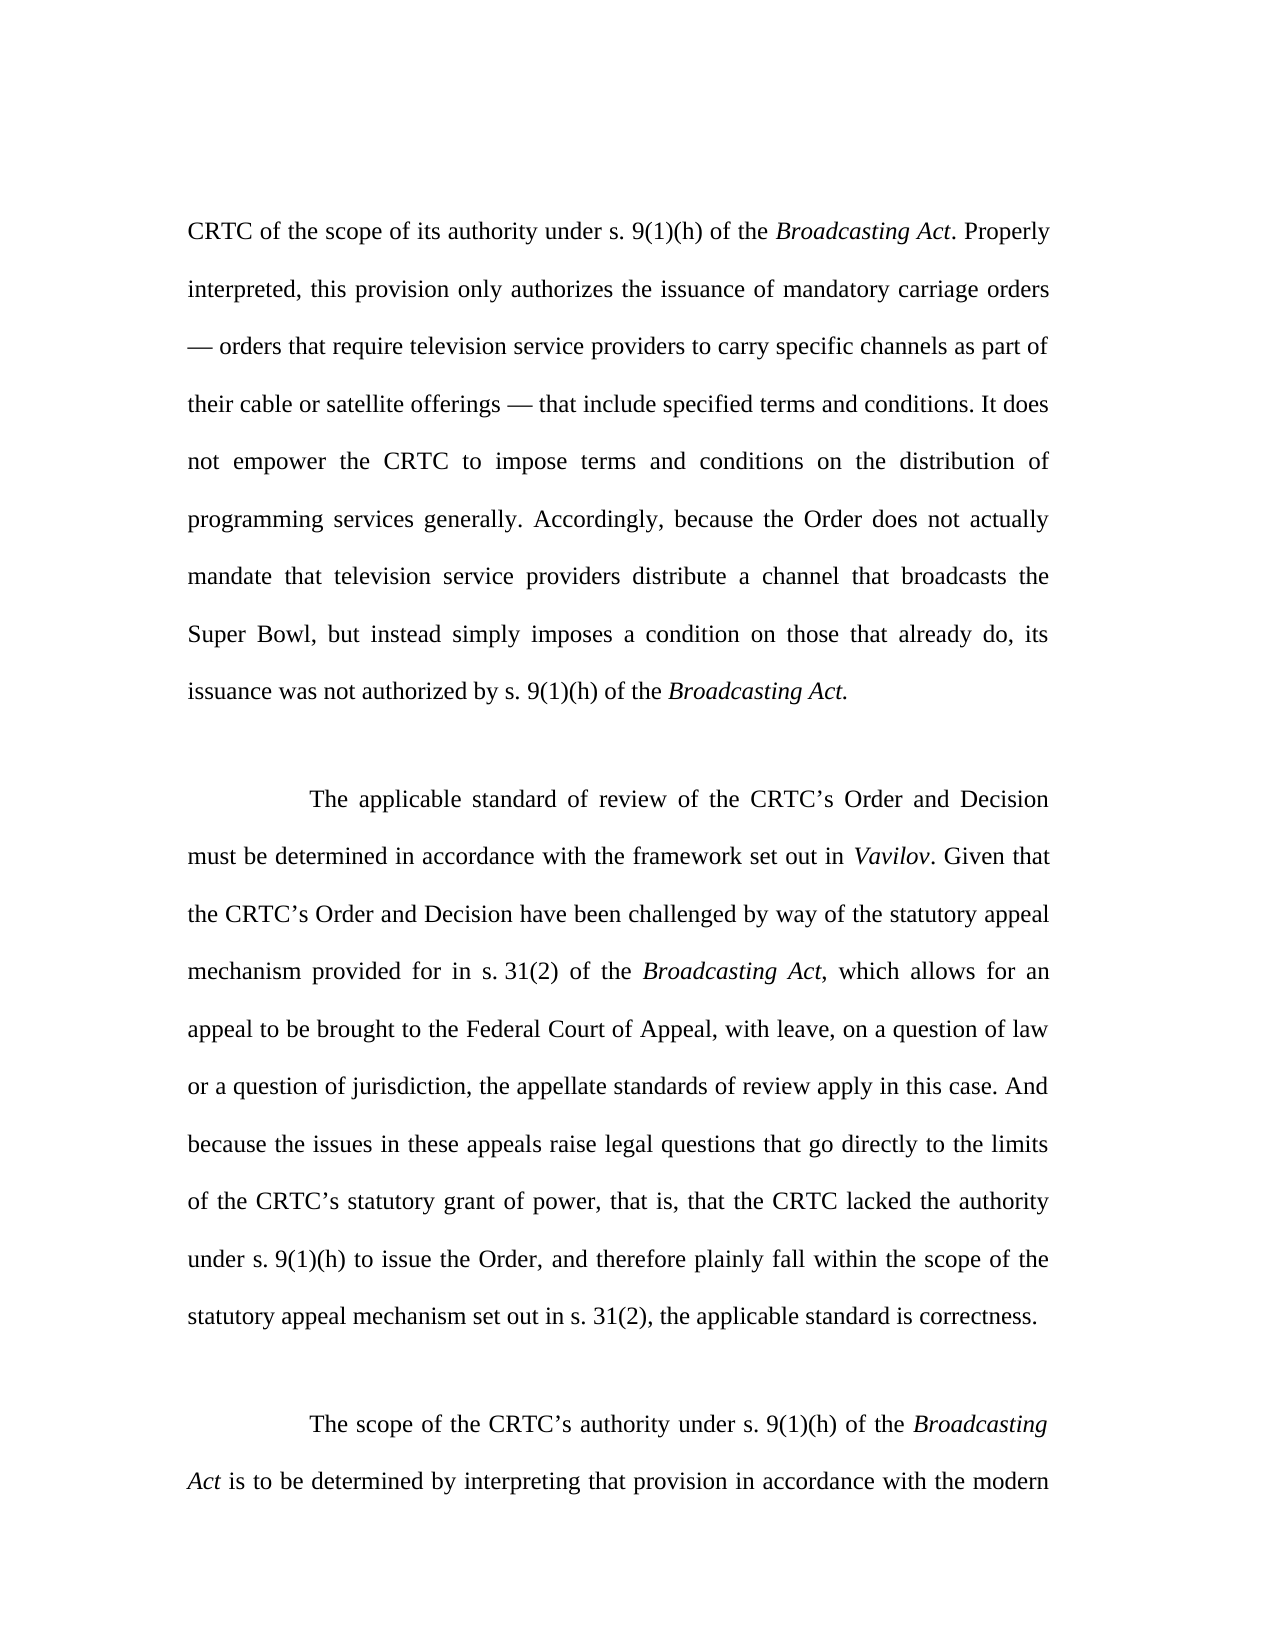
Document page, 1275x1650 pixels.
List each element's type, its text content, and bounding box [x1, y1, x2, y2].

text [187, 216, 1050, 705]
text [187, 1409, 1050, 1495]
text The applicable standard of review of the CRTC’s Order and Decision must be determined in accordance with the framework set out in Vavilov. Given that the CRTC’s Order and Decision have been challenged by way of the statutory appeal mechanism provided for in s. 31(2) of the Broadcasting Act, which allows for an appeal to be brought to the Federal Court of Appeal, with leave, on a question of law or a question of jurisdiction, the appellate standards of review apply in this case. And because the issues in these appeals raise legal questions that go directly to the limits of the CRTC’s statutory grant of power, that is, that the CRTC lacked the authority under s. 9(1)(h) to issue the Order, and therefore plainly fall within the scope of the statutory appeal mechanism set out in s. 31(2), the applicable standard is correctness. [187, 784, 1050, 1330]
